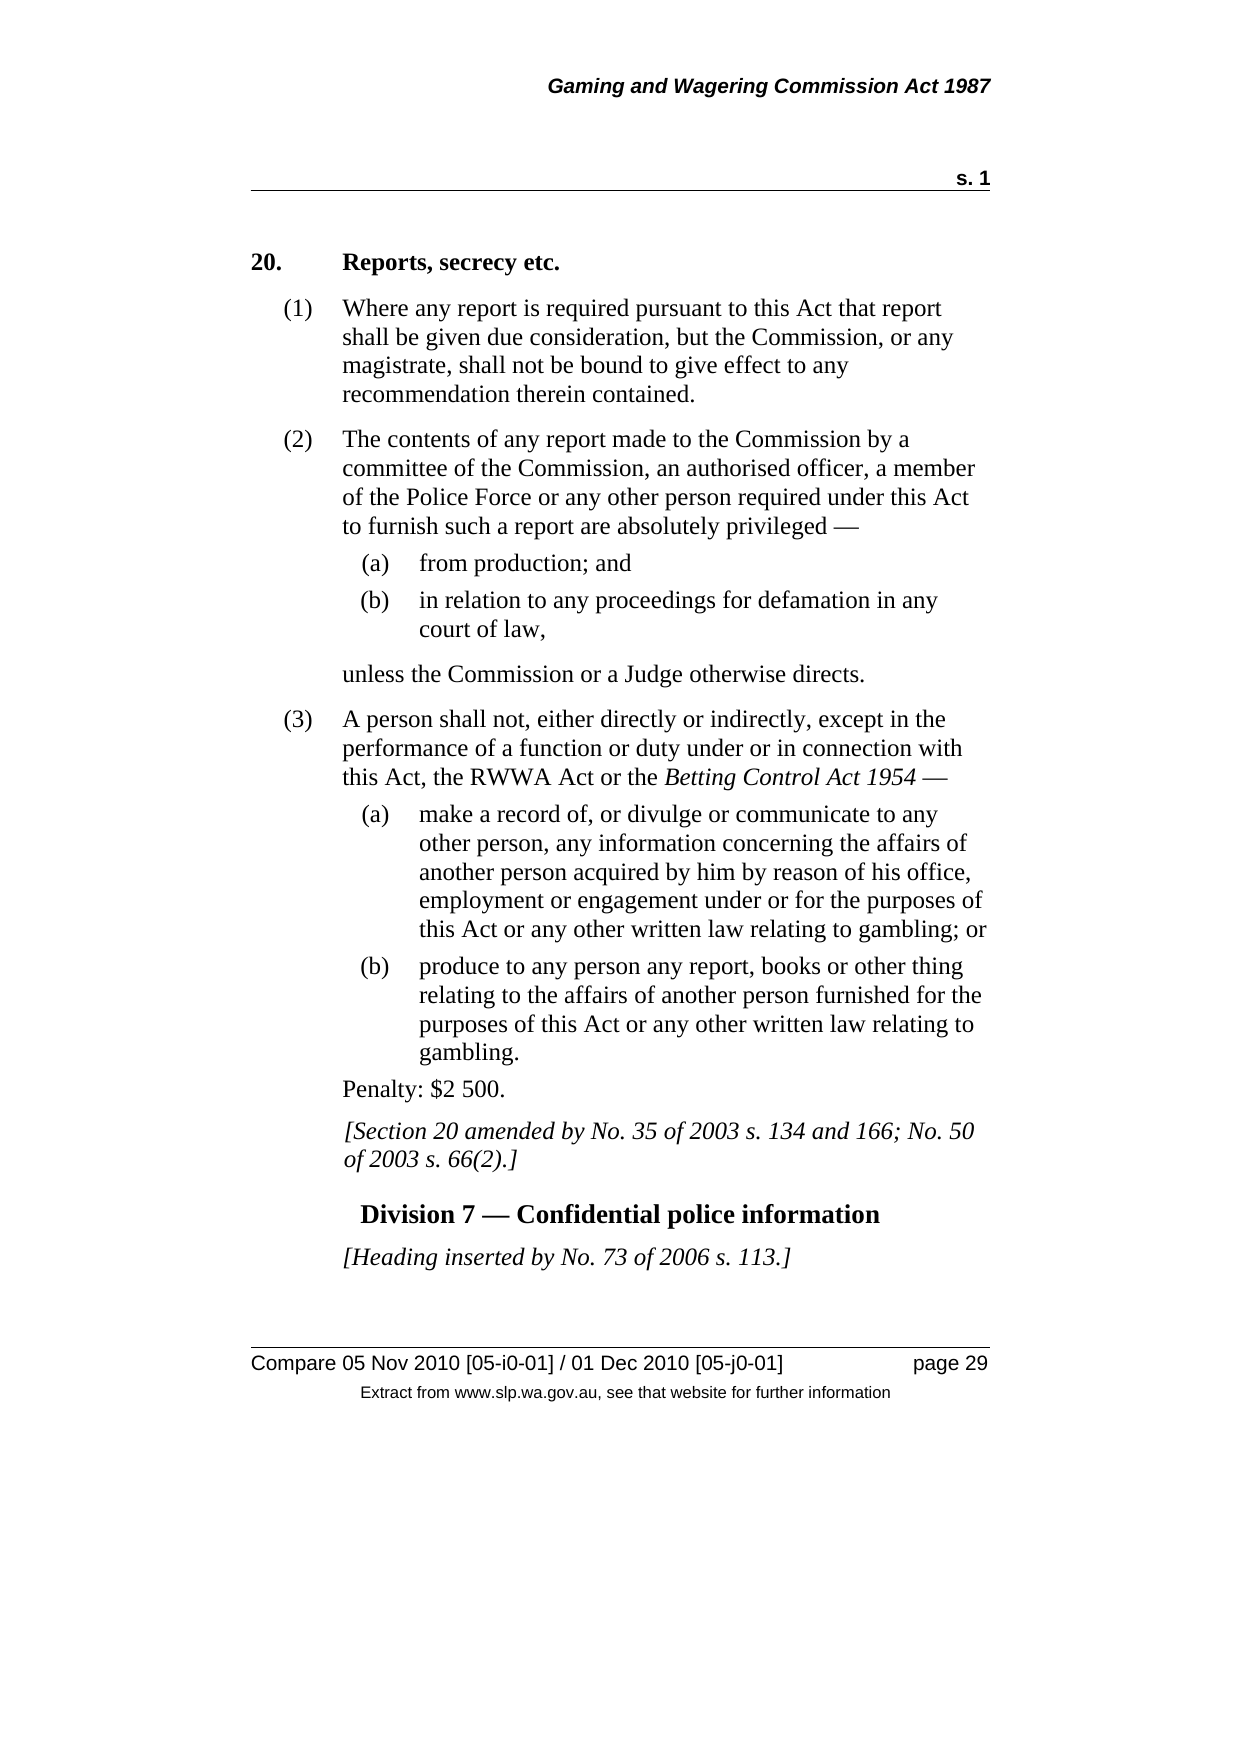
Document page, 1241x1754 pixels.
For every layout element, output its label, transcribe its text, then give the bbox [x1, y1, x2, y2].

subtitle [Heading inserted by No. 73 of 2006 s. 113.] [251, 1242, 990, 1271]
text Penalty: $2 500. [251, 1074, 990, 1103]
text (2) The contents of any report made to the Commission by a committee of the Commission, an authorised officer, a member of the Police Force or any other person required under this Act to furnish such a report are absolutely privileged — [251, 424, 990, 539]
subtitle 20. Reports, secrecy etc. [251, 247, 990, 276]
subtitle Division 7 — Confidential police information [251, 1198, 990, 1229]
text (1) Where any report is required pursuant to this Act that report shall be given due consideration, but the Commission, or any magistrate, shall not be bound to give effect to any recommendation therein contained. [251, 293, 990, 408]
text [Section 20 amended by No. 35 of 2003 s. 134 and 166; No. 50 of 2003 s. 66(2).] [251, 1116, 990, 1173]
text (a) from production; and [251, 548, 990, 577]
text (3) A person shall not, either directly or indirectly, except in the performance of a function or duty under or in connection with this Act, the RWWA Act or the Betting Control Act 1954 — [251, 704, 990, 791]
text unless the Commission or a Judge otherwise directs. [251, 659, 990, 688]
text (a) make a record of, or divulge or communicate to any other person, any information concerning the affairs of another person acquired by him by reason of his office, employment or engagement under or for the purposes of this Act or any other written law relating to gambling; or [251, 799, 990, 943]
text (b) in relation to any proceedings for defamation in any court of law, [251, 585, 990, 642]
text (b) produce to any person any report, books or other thing relating to the affairs of another person furnished for the purposes of this Act or any other written law relating to gambling. [251, 951, 990, 1066]
